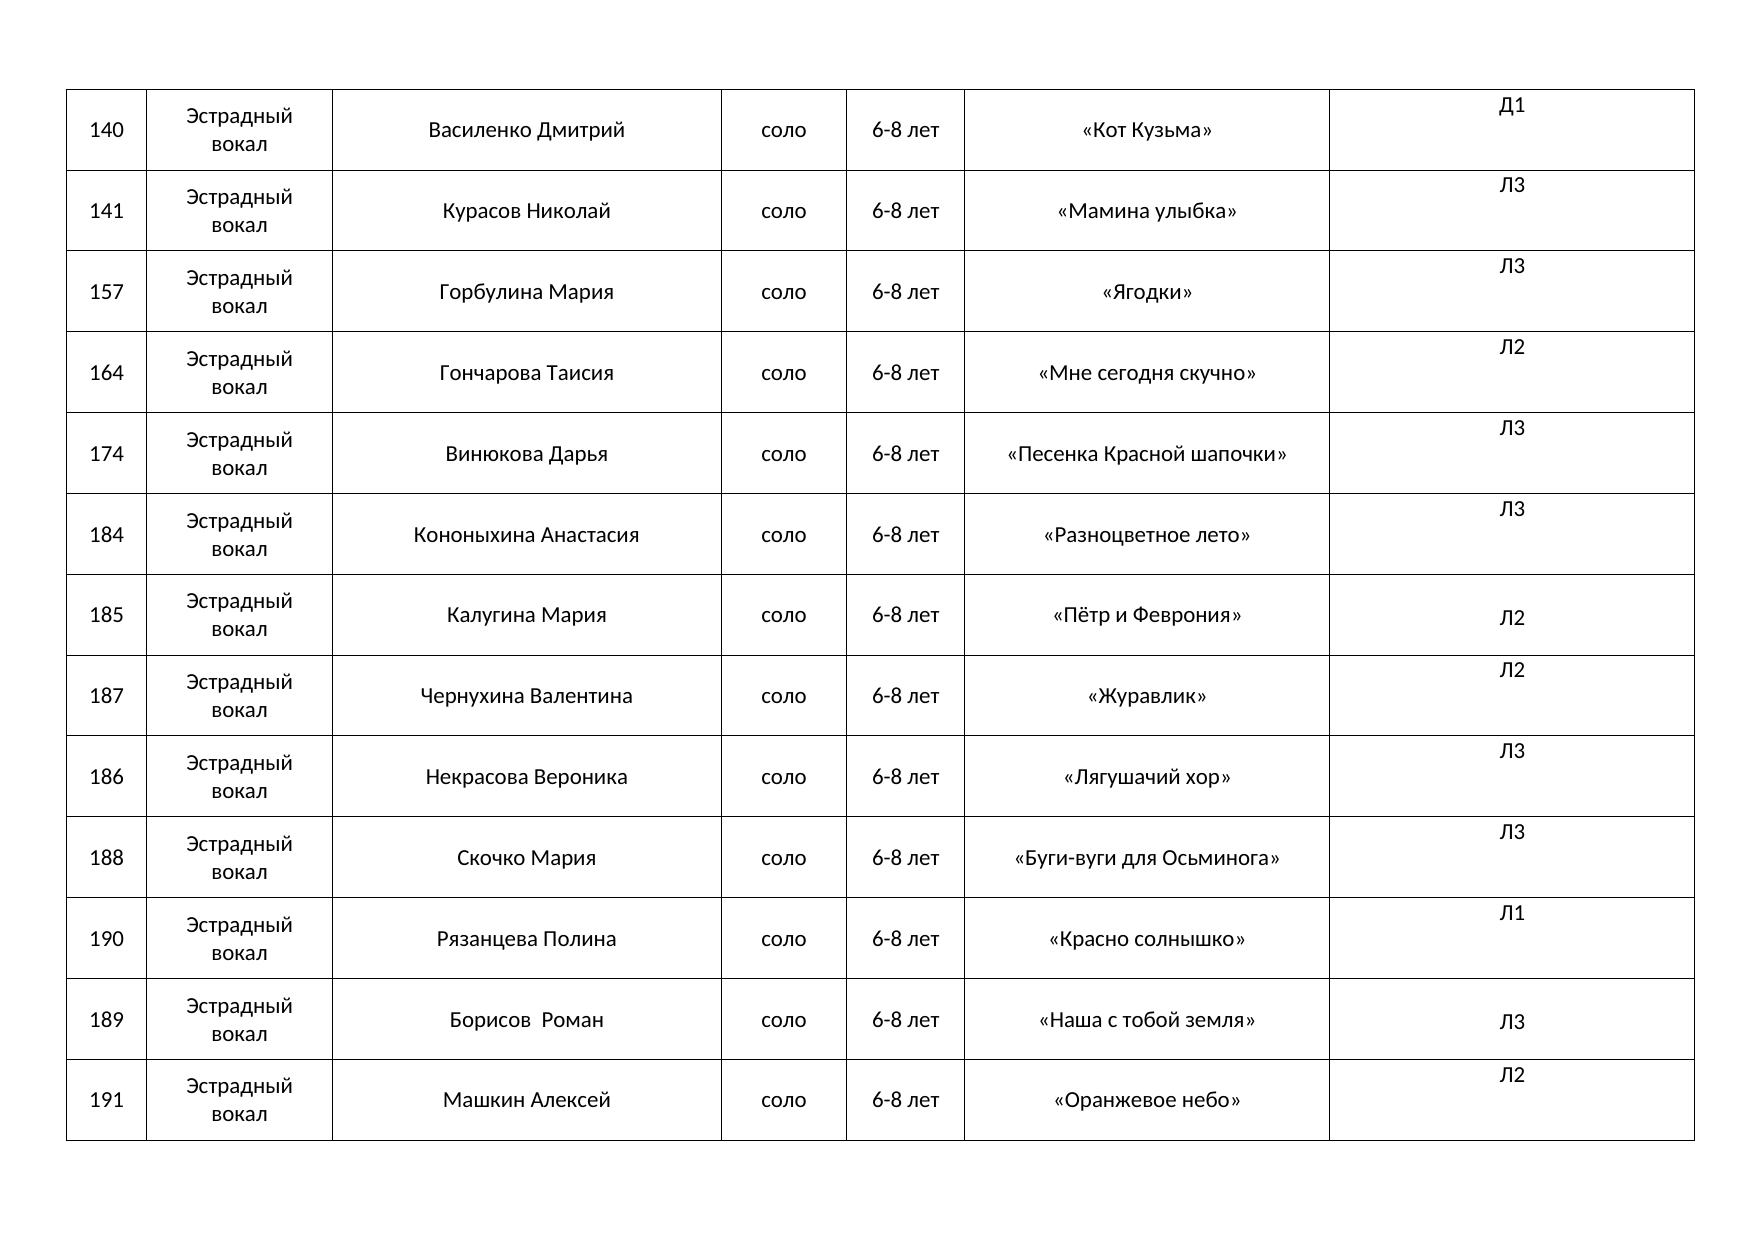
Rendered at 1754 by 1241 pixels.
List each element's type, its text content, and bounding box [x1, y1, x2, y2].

table_cell Рязанцева Полина [333, 898, 721, 978]
table_cell соло [722, 171, 846, 250]
table_cell Л3 [1330, 413, 1694, 493]
table_cell «Буги-вуги для Осьминога» [965, 817, 1329, 897]
table_cell соло [722, 656, 846, 735]
table_cell 6-8 лет [847, 817, 964, 897]
table_cell Борисов Роман [333, 979, 721, 1059]
table_cell Калугина Мария [333, 575, 721, 654]
table_cell Василенко Дмитрий [333, 90, 721, 169]
table_cell 6-8 лет [847, 494, 964, 574]
table_cell соло [722, 251, 846, 331]
table_cell соло [722, 90, 846, 169]
table_cell «Наша с тобой земля» [965, 979, 1329, 1059]
table_cell 187 [67, 656, 146, 735]
table_cell соло [722, 1060, 846, 1139]
table_cell Чернухина Валентина [333, 656, 721, 735]
table_cell 184 [67, 494, 146, 574]
table_cell 6-8 лет [847, 656, 964, 735]
table_cell 141 [67, 171, 146, 250]
table_cell Л3 [1330, 979, 1694, 1059]
table_cell Л2 [1330, 1060, 1694, 1139]
table_cell 6-8 лет [847, 979, 964, 1059]
table_cell Эстрадный вокал [147, 979, 332, 1059]
table_cell «Разноцветное лето» [965, 494, 1329, 574]
table_cell «Песенка Красной шапочки» [965, 413, 1329, 493]
table_cell «Лягушачий хор» [965, 736, 1329, 816]
table_cell «Журавлик» [965, 656, 1329, 735]
table_cell соло [722, 898, 846, 978]
table_cell Эстрадный вокал [147, 575, 332, 654]
table_cell 6-8 лет [847, 1060, 964, 1139]
table_cell Машкин Алексей [333, 1060, 721, 1139]
table_cell 186 [67, 736, 146, 816]
table_cell Эстрадный вокал [147, 332, 332, 412]
table_cell Л2 [1330, 575, 1694, 654]
table_cell соло [722, 413, 846, 493]
table_cell 157 [67, 251, 146, 331]
table_cell 6-8 лет [847, 736, 964, 816]
table_cell Л3 [1330, 736, 1694, 816]
table_cell Скочко Мария [333, 817, 721, 897]
table_cell соло [722, 494, 846, 574]
table_cell Л3 [1330, 494, 1694, 574]
table_cell 185 [67, 575, 146, 654]
table_cell «Мне сегодня скучно» [965, 332, 1329, 412]
table_cell 189 [67, 979, 146, 1059]
table_cell Эстрадный вокал [147, 898, 332, 978]
table_cell Горбулина Мария [333, 251, 721, 331]
table_cell Эстрадный вокал [147, 171, 332, 250]
table_cell соло [722, 817, 846, 897]
table_cell «Кот Кузьма» [965, 90, 1329, 169]
table_cell Л3 [1330, 171, 1694, 250]
table_cell 6-8 лет [847, 332, 964, 412]
table_cell Л3 [1330, 251, 1694, 331]
table_cell Эстрадный вокал [147, 817, 332, 897]
table_cell соло [722, 736, 846, 816]
table_cell «Ягодки» [965, 251, 1329, 331]
table_cell Винюкова Дарья [333, 413, 721, 493]
table_cell 174 [67, 413, 146, 493]
table_cell соло [722, 979, 846, 1059]
table_cell Л3 [1330, 817, 1694, 897]
table_cell 6-8 лет [847, 90, 964, 169]
table_cell 6-8 лет [847, 575, 964, 654]
table_cell «Мамина улыбка» [965, 171, 1329, 250]
table_cell соло [722, 332, 846, 412]
table_cell 188 [67, 817, 146, 897]
table_cell 140 [67, 90, 146, 169]
table_cell Л2 [1330, 332, 1694, 412]
table_cell 6-8 лет [847, 898, 964, 978]
table_cell Некрасова Вероника [333, 736, 721, 816]
table_cell Эстрадный вокал [147, 656, 332, 735]
table_cell 6-8 лет [847, 413, 964, 493]
table_cell Кононыхина Анастасия [333, 494, 721, 574]
table_cell Эстрадный вокал [147, 494, 332, 574]
table_cell «Красно солнышко» [965, 898, 1329, 978]
table_cell «Пётр и Феврония» [965, 575, 1329, 654]
table_cell Л2 [1330, 656, 1694, 735]
table_cell 6-8 лет [847, 171, 964, 250]
table_cell 6-8 лет [847, 251, 964, 331]
table_cell Эстрадный вокал [147, 736, 332, 816]
table_cell «Оранжевое небо» [965, 1060, 1329, 1139]
table_cell Эстрадный вокал [147, 90, 332, 169]
table_cell Эстрадный вокал [147, 1060, 332, 1139]
table_cell Л1 [1330, 898, 1694, 978]
table_cell Д1 [1330, 90, 1694, 169]
table_cell Эстрадный вокал [147, 413, 332, 493]
table_cell Гончарова Таисия [333, 332, 721, 412]
table_cell соло [722, 575, 846, 654]
table_cell 164 [67, 332, 146, 412]
table_cell Курасов Николай [333, 171, 721, 250]
table_cell Эстрадный вокал [147, 251, 332, 331]
table_cell 191 [67, 1060, 146, 1139]
table_cell 190 [67, 898, 146, 978]
